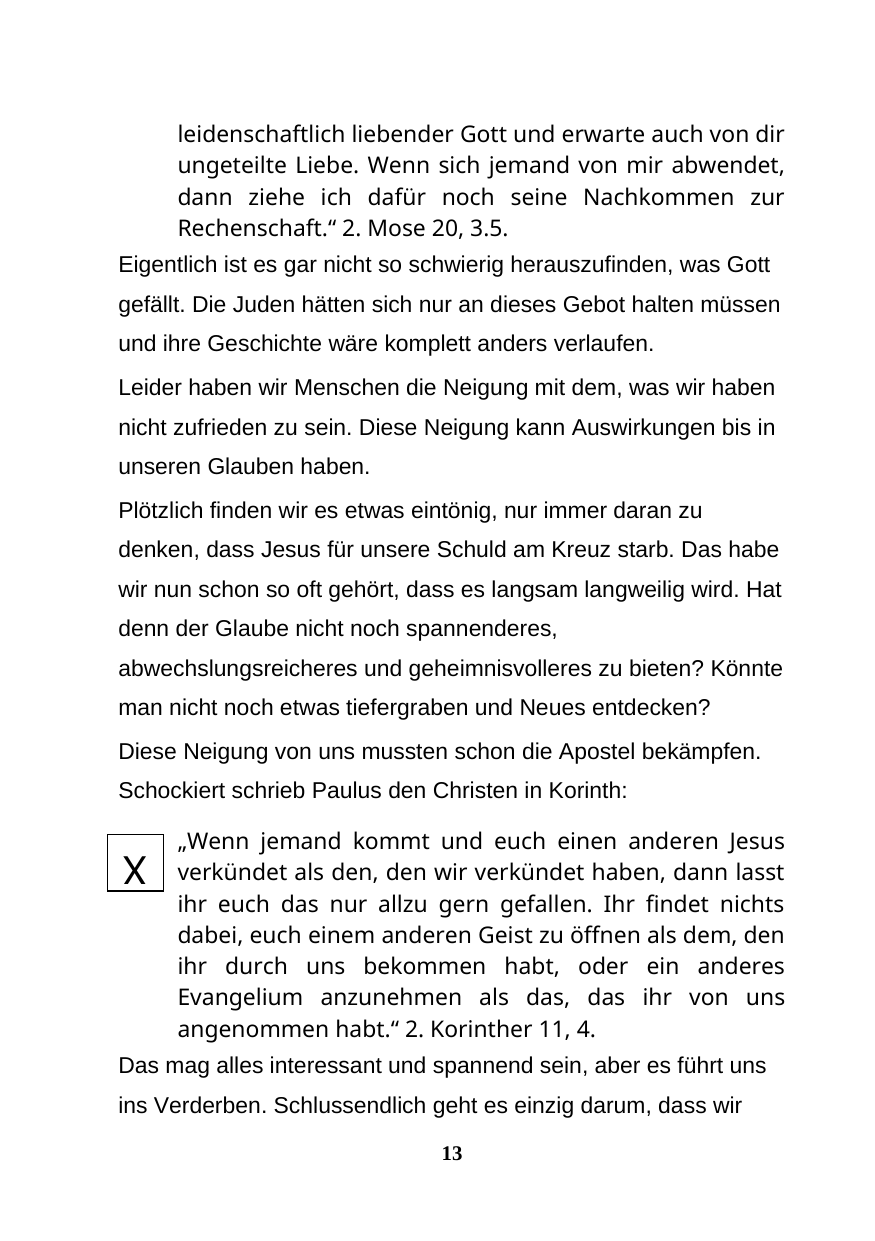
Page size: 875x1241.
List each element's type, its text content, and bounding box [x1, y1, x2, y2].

text „Wenn jemand kommt und euch einen anderen Jesus verkündet als den, den wir verkündet haben, dann lasst ihr euch das nur allzu gern gefallen. Ihr findet nichts dabei, euch einem anderen Geist zu öffnen als dem, den ihr durch uns bekommen habt, oder ein anderes Evangelium anzunehmen als das, das ihr von uns angenommen habt.“ 2. Korinther 11, 4. [177, 825, 785, 1044]
text Eigentlich ist es gar nicht so schwierig herauszufinden, was Gott gefällt. Die Juden hätten sich nur an dieses Gebot halten müssen und ihre Geschichte wäre komplett anders verlaufen. [118, 251, 785, 357]
text Plötzlich finden wir es etwas eintönig, nur immer daran zu denken, dass Jesus für unsere Schuld am Kreuz starb. Das habe wir nun schon so oft gehört, dass es langsam langweilig wird. Hat denn der Glaube nicht noch spannenderes, abwechslungsreicheres und geheimnisvolleres zu bieten? Könnte man nicht noch etwas tiefergraben und Neues entdecken? [118, 497, 785, 720]
text Leider haben wir Menschen die Neigung mit dem, was wir haben nicht zufrieden zu sein. Diese Neigung kann Auswirkungen bis in unseren Glauben haben. [118, 374, 785, 479]
text Diese Neigung von uns mussten schon die Apostel bekämpfen. Schockiert schrieb Paulus den Christen in Korinth: [118, 738, 785, 803]
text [118, 1052, 785, 1118]
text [177, 118, 785, 243]
